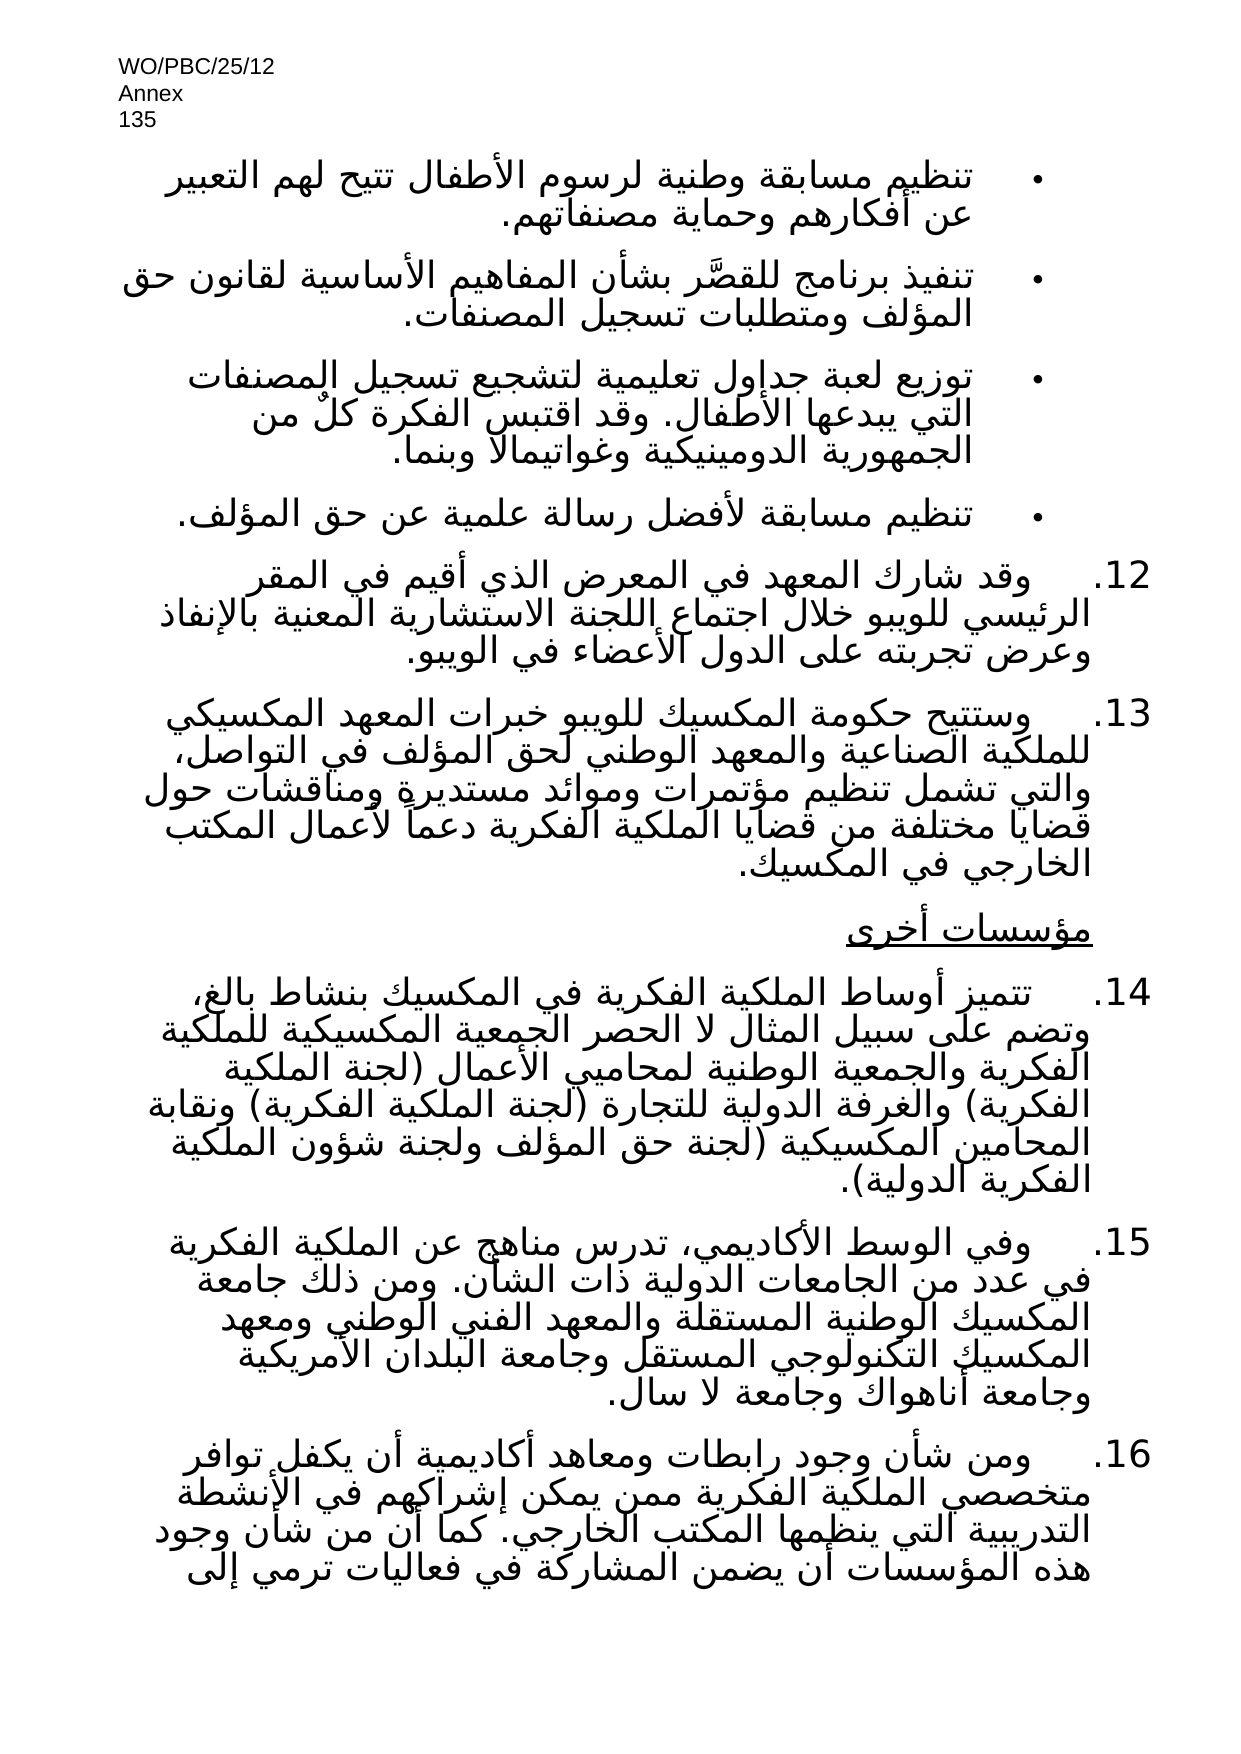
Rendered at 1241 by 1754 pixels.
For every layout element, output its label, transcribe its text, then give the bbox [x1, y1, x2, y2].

list توزيع لعبة جداول تعليمية لتشجيع تسجيل المصنفات التي يبدعها الأطفال. وقد اقتبس الفكرة كلٌ من الجمهورية الدومينيكية وغواتيمالا وبنما. [118, 358, 1033, 471]
text وستتيح حكومة المكسيك للويبو خبرات المعهد المكسيكي للملكية الصناعية والمعهد الوطني لحق المؤلف في التواصل، والتي تشمل تنظيم مؤتمرات وموائد مستديرة ومناقشات حول قضايا مختلفة من قضايا الملكية الفكرية دعماً لأعمال المكتب الخارجي في المكسيك. [118, 696, 1092, 883]
text وفي الوسط الأكاديمي، تدرس مناهج عن الملكية الفكرية في عدد من الجامعات الدولية ذات الشأن. ومن ذلك جامعة المكسيك الوطنية المستقلة والمعهد الفني الوطني ومعهد المكسيك التكنولوجي المستقل وجامعة البلدان الأمريكية وجامعة أناهواك وجامعة لا سال. [118, 1225, 1092, 1413]
list تنفيذ برنامج للقصَّر بشأن المفاهيم الأساسية لقانون حق المؤلف ومتطلبات تسجيل المصنفات. [118, 258, 1033, 333]
text مؤسسات أخرى [118, 908, 1092, 950]
text تتميز أوساط الملكية الفكرية في المكسيك بنشاط بالغ، وتضم على سبيل المثال لا الحصر الجمعية المكسيكية للملكية الفكرية والجمعية الوطنية لمحاميي الأعمال (لجنة الملكية الفكرية) والغرفة الدولية للتجارة (لجنة الملكية الفكرية) ونقابة المحامين المكسيكية (لجنة حق المؤلف ولجنة شؤون الملكية الفكرية الدولية). [118, 975, 1092, 1200]
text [118, 1438, 1092, 1588]
text وقد شارك المعهد في المعرض الذي أقيم في المقر الرئيسي للويبو خلال اجتماع اللجنة الاستشارية المعنية بالإنفاذ وعرض تجربته على الدول الأعضاء في الويبو. [118, 558, 1092, 671]
list تنظيم مسابقة وطنية لرسوم الأطفال تتيح لهم التعبير عن أفكارهم وحماية مصنفاتهم. [118, 158, 1033, 233]
list تنظيم مسابقة لأفضل رسالة علمية عن حق المؤلف. [118, 496, 1033, 533]
